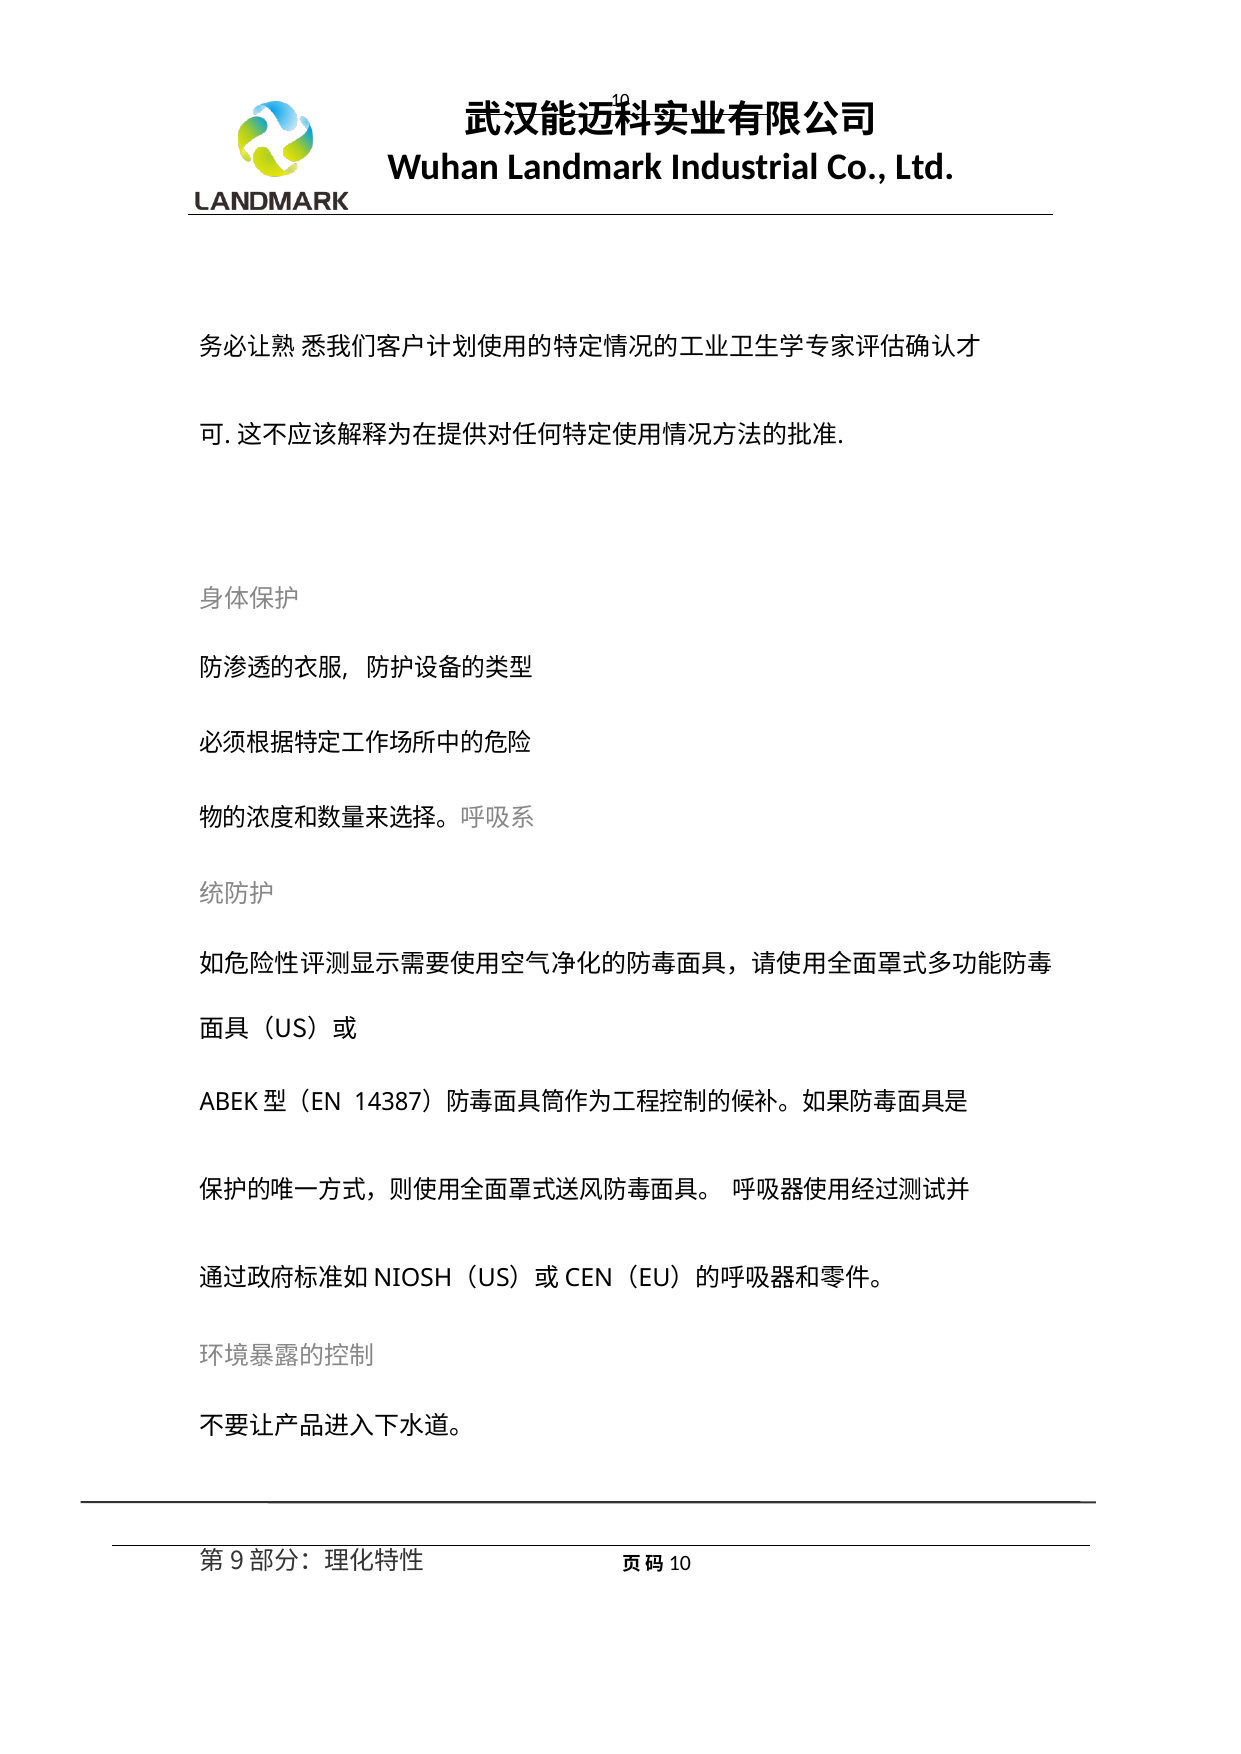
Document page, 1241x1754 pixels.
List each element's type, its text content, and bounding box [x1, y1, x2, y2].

text 防渗透的衣服, 防护设备的类型必须根据特定工作场所中的危险物的浓度和数量来选择。呼吸系统防护 [199, 633, 537, 924]
text 不要让产品进入下水道。 [199, 1391, 1053, 1456]
subtitle 第 9 部分：理化特性 [199, 1461, 1053, 1591]
text 如危险性评测显示需要使用空气净化的防毒面具，请使用全面罩式多功能防毒面具（US）或 [199, 929, 1053, 1059]
picture [195, 101, 349, 210]
text 务必让熟 悉我们客户计划使用的特定情况的工业卫生学专家评估确认才可. 这不应该解释为在提供对任何特定使用情况方法的批准. [199, 312, 981, 466]
text ABEK型（EN 14387）防毒面具筒作为工程控制的候补。如果防毒面具是保护的唯一方式，则使用全面罩式送风防毒面具。 呼吸器使用经过测试并通过政府标准如NIOSH（US）或CEN（EU）的呼吸器和零件。 [199, 1067, 982, 1308]
subtitle 身体保护 [199, 564, 1053, 629]
subtitle 环境暴露的控制 [199, 1321, 1053, 1386]
